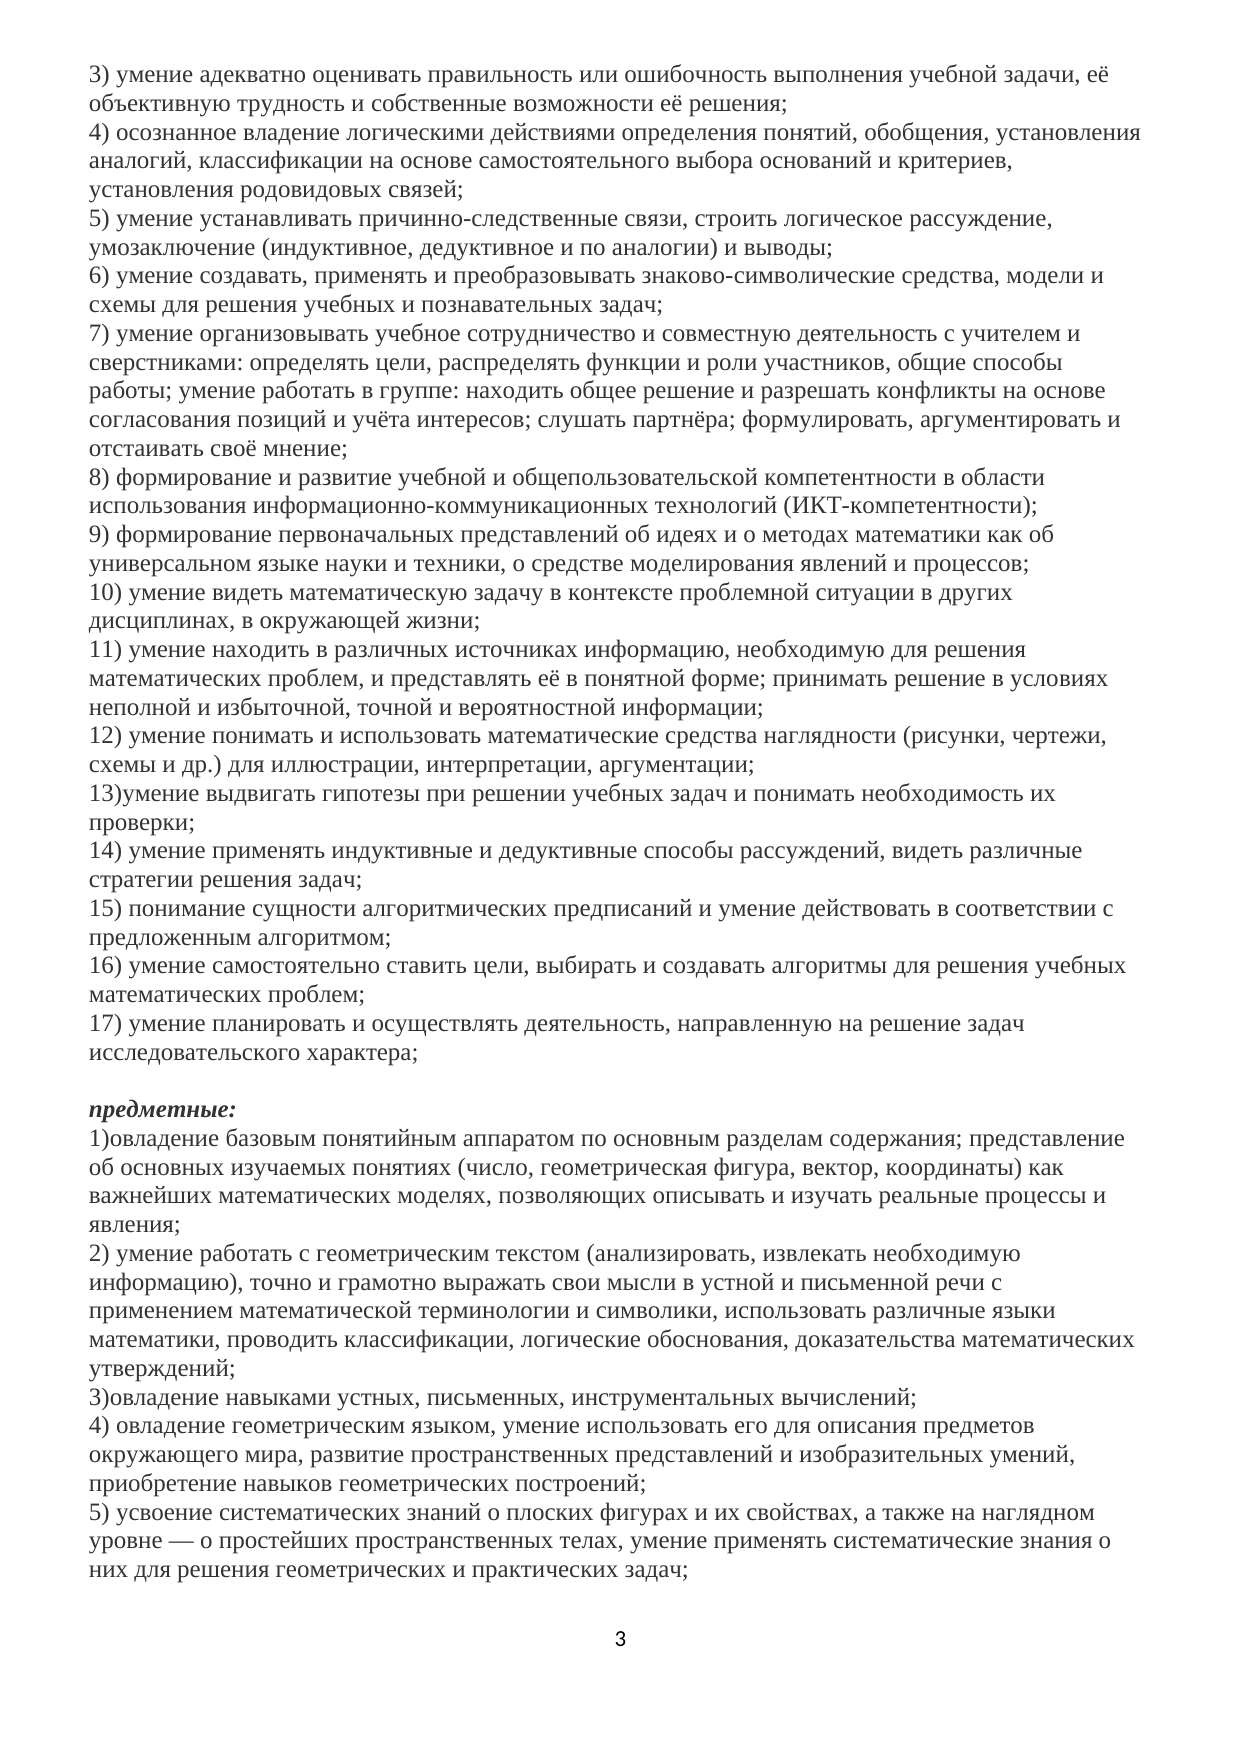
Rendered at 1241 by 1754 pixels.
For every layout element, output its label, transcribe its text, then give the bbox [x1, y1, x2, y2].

text 14) умение применять индуктивные и дедуктивные способы рассуждений, видеть различные стратегии решения задач; [89, 835, 1152, 893]
text 6) умение создавать, применять и преобразовывать знаково-символические средства, модели и схемы для решения учебных и познавательных задач; [89, 260, 1152, 318]
text 16) умение самостоятельно ставить цели, выбирать и создавать алгоритмы для решения учебных математических проблем; [89, 950, 1152, 1008]
text 12) умение понимать и использовать математические средства наглядности (рисунки, чертежи, схемы и др.) для иллюстрации, интерпретации, аргументации; [89, 720, 1152, 778]
text 3)овладение навыками устных, письменных, инструментальных вычислений; [89, 1382, 1152, 1410]
text 15) понимание сущности алгоритмических предписаний и умение действовать в соответствии с предложенным алгоритмом; [89, 893, 1152, 950]
text 5) усвоение систематических знаний о плоских фигурах и их свойствах, а также на наглядном уровне — о простейших пространственных телах, умение применять систематические знания о них для решения геометрических и практических задач; [89, 1497, 1152, 1583]
text предметные: [89, 1094, 1152, 1123]
text 3) умение адекватно оценивать правильность или ошибочность выполнения учебной задачи, её объективную трудность и собственные возможности её решения; [89, 59, 1152, 117]
text 11) умение находить в различных источниках информацию, необходимую для решения математических проблем, и представлять её в понятной форме; принимать решение в условиях неполной и избыточной, точной и вероятностной информации; [89, 634, 1152, 720]
text 7) умение организовывать учебное сотрудничество и совместную деятельность с учителем и сверстниками: определять цели, распределять функции и роли участников, общие способы работы; умение работать в группе: находить общее решение и разрешать конфликты на основе согласования позиций и учёта интересов; слушать партнёра; формулировать, аргументировать и отстаивать своё мнение; [89, 318, 1152, 462]
text 10) умение видеть математическую задачу в контексте проблемной ситуации в других дисциплинах, в окружающей жизни; [89, 577, 1152, 634]
text 17) умение планировать и осуществлять деятельность, направленную на решение задач исследовательского характера; [89, 1008, 1152, 1065]
text 5) умение устанавливать причинно-следственные связи, строить логическое рассуждение, умозаключение (индуктивное, дедуктивное и по аналогии) и выводы; [89, 203, 1152, 260]
text 13)умение выдвигать гипотезы при решении учебных задач и понимать необходимость их проверки; [89, 778, 1152, 835]
text 4) осознанное владение логическими действиями определения понятий, обобщения, установления аналогий, классификации на основе самостоятельного выбора оснований и критериев, установления родовидовых связей; [89, 117, 1152, 203]
text 9) формирование первоначальных представлений об идеях и о методах математики как об универсальном языке науки и техники, о средстве моделирования явлений и процессов; [89, 519, 1152, 577]
text 4) овладение геометрическим языком, умение использовать его для описания предметов окружающего мира, развитие пространственных представлений и изобразительных умений, приобретение навыков геометрических построений; [89, 1410, 1152, 1497]
text 8) формирование и развитие учебной и общепользовательской компетентности в области использования информационно-коммуникационных технологий (ИКТ-компетентности); [89, 462, 1152, 519]
text 2) умение работать с геометрическим текстом (анализировать, извлекать необходимую информацию), точно и грамотно выражать свои мысли в устной и письменной речи с применением математической терминологии и символики, использовать различные языки математики, проводить классификации, логические обоснования, доказательства математических утверждений; [89, 1238, 1152, 1382]
text 1)овладение базовым понятийным аппаратом по основным разделам содержания; представление об основных изучаемых понятиях (число, геометрическая фигура, вектор, координаты) как важнейших математических моделях, позволяющих описывать и изучать реальные процессы и явления; [89, 1123, 1152, 1238]
